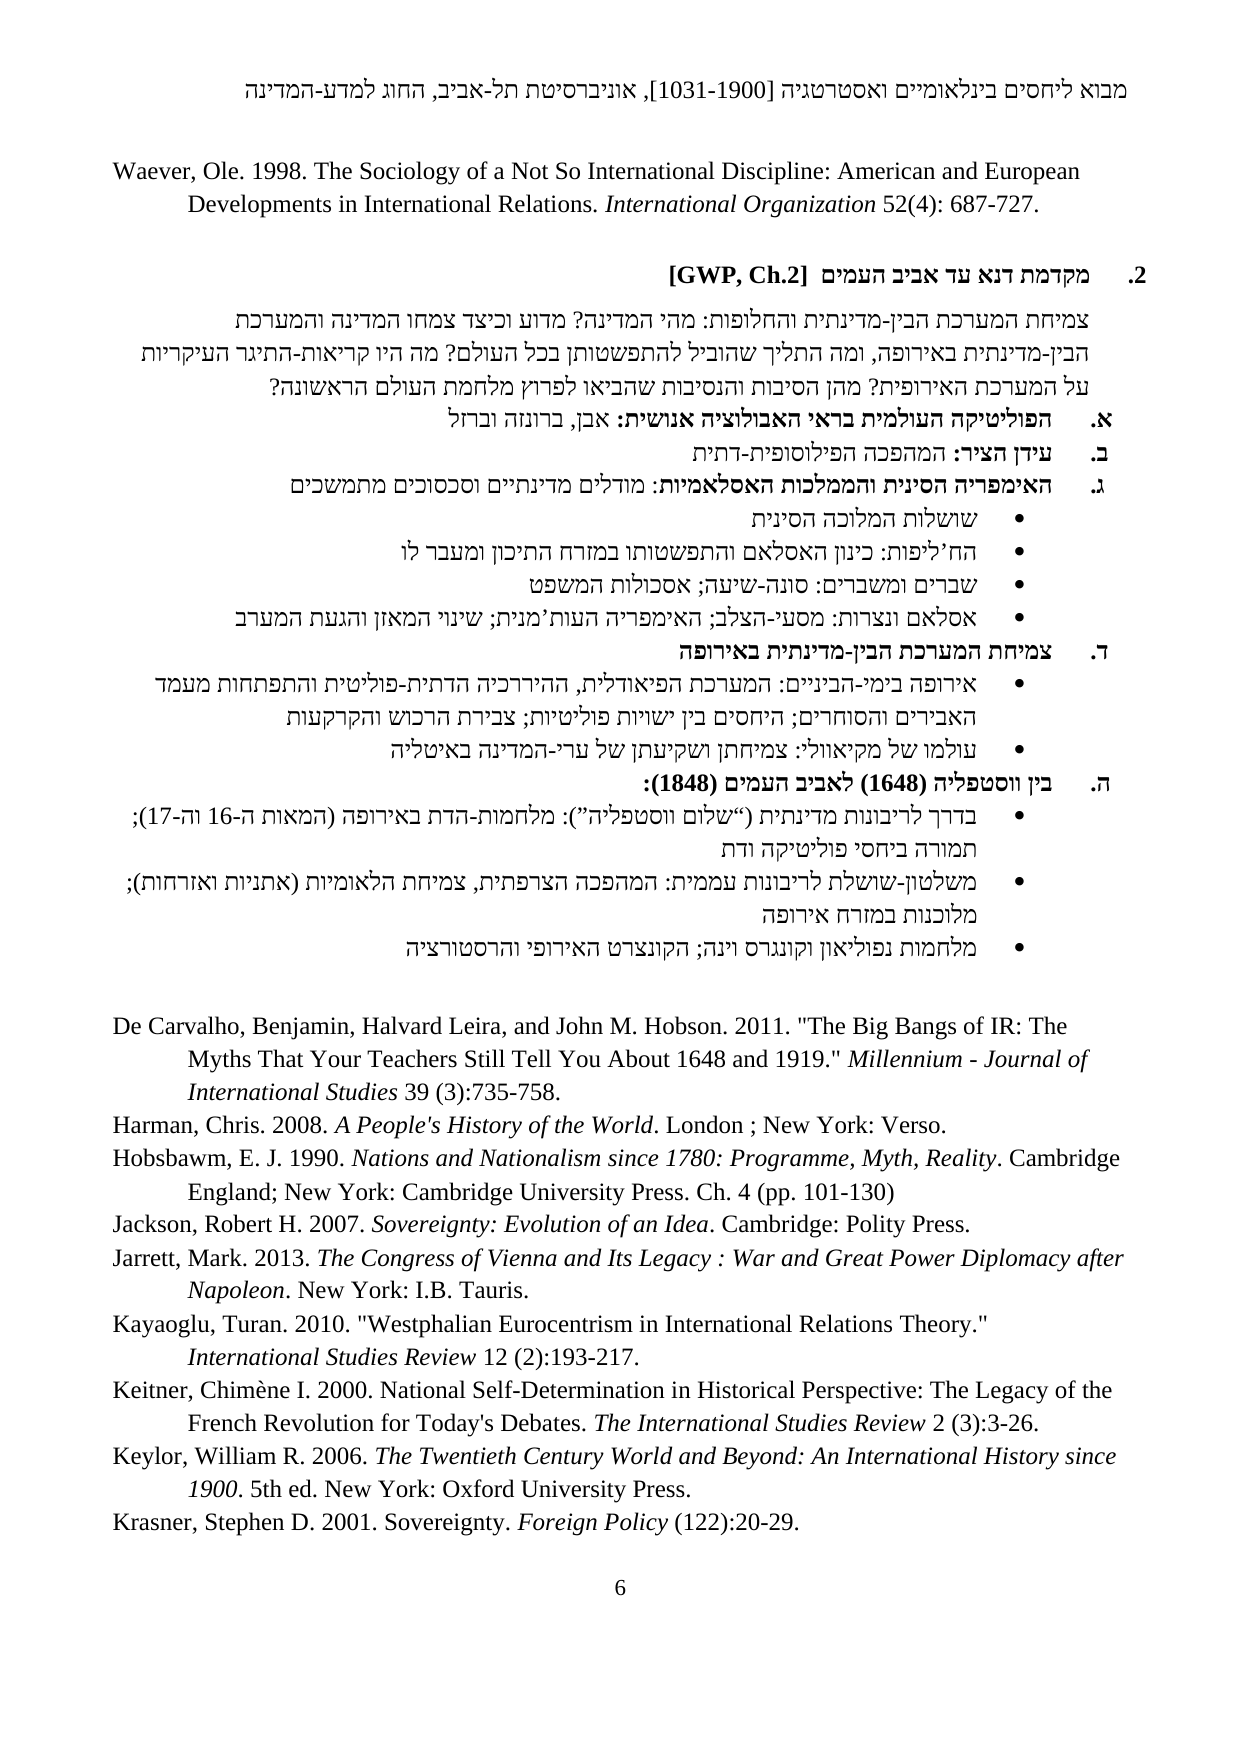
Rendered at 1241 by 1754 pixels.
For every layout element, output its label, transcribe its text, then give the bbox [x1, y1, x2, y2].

list משלטון-שושלת לריבונות עממית: המהפכה הצרפתית, צמיחת הלאומיות (אתניות ואזרחות); מלוכנות במזרח אירופה [112, 867, 1015, 929]
list שברים ומשברים: סונה-שיעה; אסכולות המשפט [112, 570, 1015, 598]
list אירופה בימי-הביניים: המערכת הפיאודלית, ההיררכיה הדתית-פוליטית והתפתחות מעמד האבירים והסוחרים; היחסים בין ישויות פוליטיות; צבירת הרכוש והקרקעות [112, 669, 1015, 731]
list שושלות המלוכה הסינית [112, 504, 1015, 532]
list האימפריה הסינית והממלכות האסלאמיות: מודלים מדינתיים וסכסוכים מתמשכים [112, 471, 1090, 499]
text Keylor, William R. 2006. The Twentieth Century World and Beyond: An International History since 1900. 5th ed. New York: Oxford University Press. [112, 1441, 1128, 1502]
text Harman, Chris. 2008. A People's History of the World. London ; New York: Verso. [112, 1111, 1128, 1139]
subtitle מקדמת דנא עד אביב העמים [GWP, Ch.2] [112, 260, 1128, 289]
text Jarrett, Mark. 2013. The Congress of Vienna and Its Legacy : War and Great Power Diplomacy after Napoleon. New York: I.B. Tauris. [112, 1243, 1128, 1304]
text Krasner, Stephen D. 2001. Sovereignty. Foreign Policy (122):20-29. [112, 1507, 1128, 1536]
list צמיחת המערכת הבין-מדינתית והחלופות: מהי המדינה? מדוע וכיצד צמחו המדינה והמערכת הבין-מדינתית באירופה, ומה התליך שהוביל להתפשטותן בכל העולם? מה היו קריאות-התיגר העיקריות על המערכת האירופית? מהן הסיבות והנסיבות שהביאו לפרוץ מלחמת העולם הראשונה? [112, 306, 1090, 400]
list בדרך לריבונות מדינתית (“שלום ווסטפליה”): מלחמות-הדת באירופה (המאות ה-16 וה-17); תמורה ביחסי פוליטיקה ודת [112, 801, 1015, 863]
list צמיחת המערכת הבין-מדינתית באירופה [112, 636, 1090, 664]
text Kayaoglu, Turan. 2010. "Westphalian Eurocentrism in International Relations Theory." International Studies Review 12 (2):193-217. [112, 1309, 1128, 1370]
text Jackson, Robert H. 2007. Sovereignty: Evolution of an Idea. Cambridge: Polity Press. [112, 1209, 1128, 1238]
text Waever, Ole. 1998. The Sociology of a Not So International Discipline: American and European Developments in International Relations. International Organization 52(4): 687-727. [112, 156, 1128, 218]
list הפוליטיקה העולמית בראי האבולוציה אנושית: אבן, ברונזה וברזל [112, 404, 1090, 433]
text Hobsbawm, E. J. 1990. Nations and Nationalism since 1780: Programme, Myth, Reality. Cambridge England; New York: Cambridge University Press. Ch. 4 (pp. 101-130) [112, 1143, 1128, 1205]
list עולמו של מקיאוולי: צמיחתן ושקיעתן של ערי-המדינה באיטליה [112, 735, 1015, 763]
list עידן הציר: המהפכה הפילוסופית-דתית [112, 438, 1090, 466]
list אסלאם ונצרות: מסעי-הצלב; האימפריה העות’מנית; שינוי המאזן והגעת המערב [112, 603, 1015, 631]
text Keitner, Chimène I. 2000. National Self-Determination in Historical Perspective: The Legacy of the French Revolution for Today's Debates. The International Studies Review 2 (3):3-26. [112, 1375, 1128, 1436]
list בין ווסטפליה (1648) לאביב העמים (1848): [112, 768, 1090, 797]
list הח’ליפות: כינון האסלאם והתפשטותו במזרח התיכון ומעבר לו [112, 537, 1015, 565]
text De Carvalho, Benjamin, Halvard Leira, and John M. Hobson. 2011. "The Big Bangs of IR: The Myths That Your Teachers Still Tell You About 1648 and 1919." Millennium - Journal of International Studies 39 (3):735-758. [112, 1011, 1128, 1106]
list מלחמות נפוליאון וקונגרס וינה; הקונצרט האירופי והרסטורציה [112, 933, 1015, 962]
